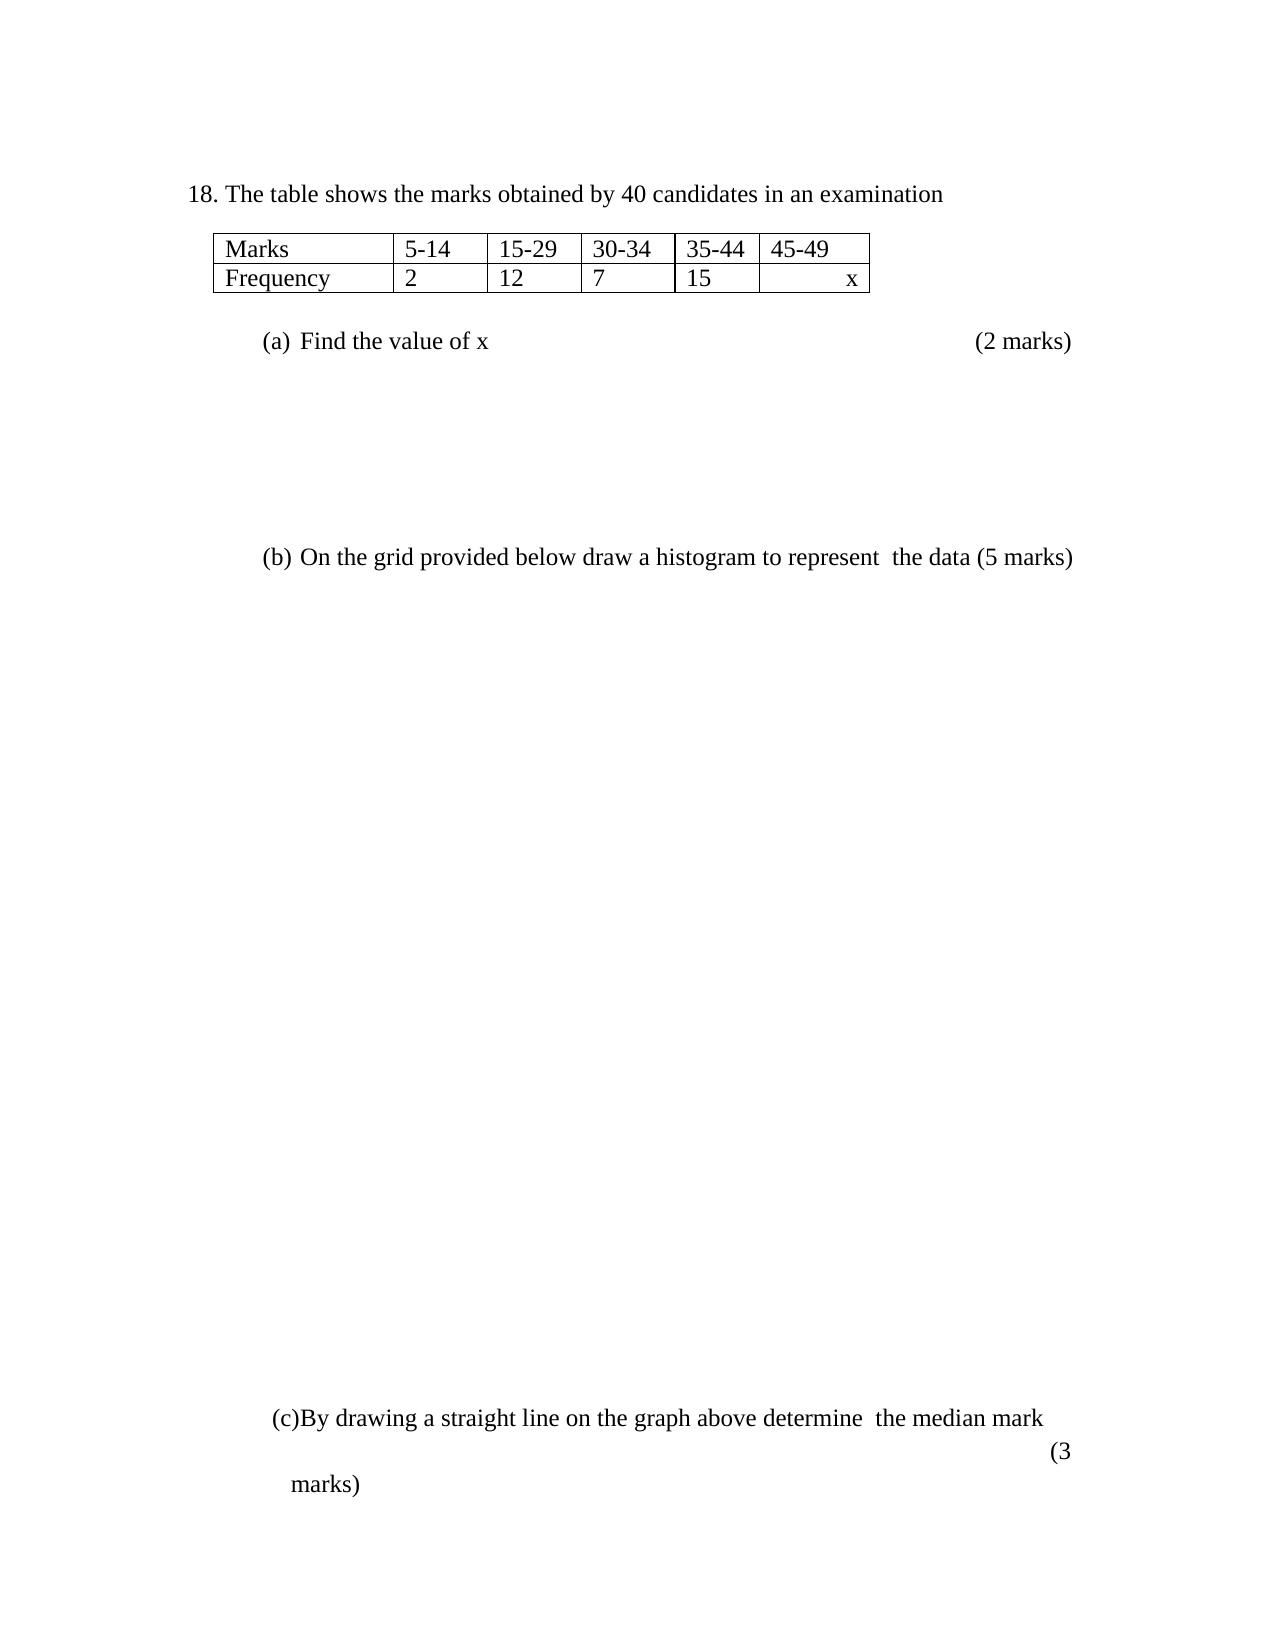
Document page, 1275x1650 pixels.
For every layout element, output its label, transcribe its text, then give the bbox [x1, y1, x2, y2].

list Find the value of x (2 marks) [262, 326, 1125, 355]
table_header Marks [214, 234, 393, 262]
table_cell 7 [582, 264, 674, 292]
table_cell 2 [394, 264, 487, 292]
table_cell 12 [488, 264, 581, 292]
table_header 45-49 [760, 234, 869, 262]
table_header 5-14 [394, 234, 487, 262]
table_cell x [760, 264, 869, 292]
list The table shows the marks obtained by 40 candidates in an examination [187, 179, 1125, 207]
table_cell 15 [676, 264, 759, 292]
table_header 15-29 [488, 234, 581, 262]
table_cell Frequency [214, 264, 393, 292]
table_header 35-44 [676, 234, 759, 262]
table_header 30-34 [582, 234, 674, 262]
list By drawing a straight line on the graph above determine the median mark (3 marks) [272, 1403, 1125, 1498]
list On the grid provided below draw a histogram to represent the data (5 marks) [262, 542, 1125, 570]
